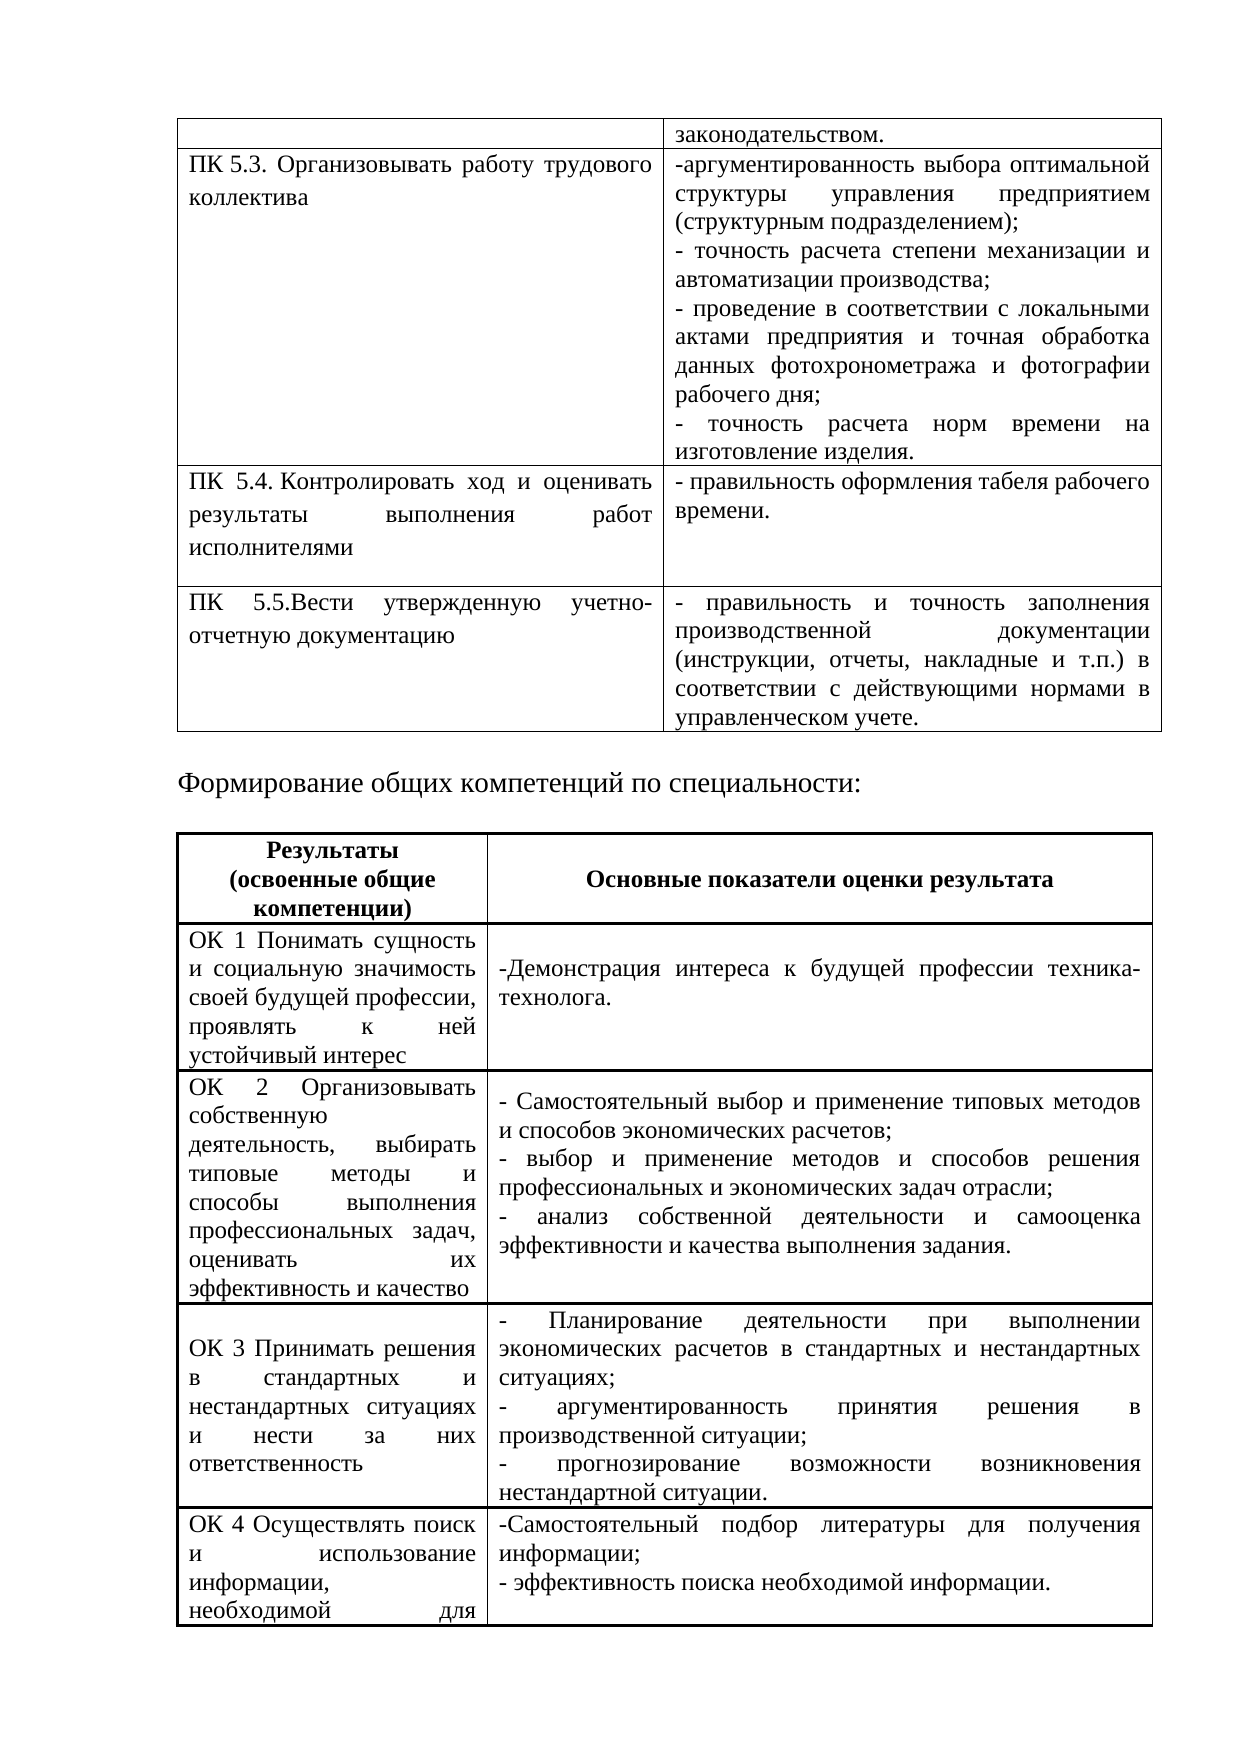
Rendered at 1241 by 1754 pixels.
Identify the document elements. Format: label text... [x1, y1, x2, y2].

table_cell ПК 5.5.Вести утвержденную учетно-отчетную документацию [178, 587, 663, 731]
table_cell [179, 1509, 487, 1624]
table_cell - правильность и точность заполнения производственной документации (инструкции, отчеты, накладные и т.п.) в соответствии с действующими нормами в управленческом учете. [664, 587, 1161, 731]
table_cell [664, 119, 1161, 148]
table_header Результаты (освоенные общие компетенции) [179, 835, 487, 922]
table_header Основные показатели оценки результата [488, 835, 1152, 922]
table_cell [488, 1509, 1152, 1624]
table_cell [178, 119, 663, 148]
table_cell ОК 3 Принимать решения в стандартных и нестандартных ситуациях и нести за них ответственность [179, 1305, 487, 1506]
table_cell -Демонстрация интереса к будущей профессии техника-технолога. [488, 925, 1152, 1068]
table_cell - Планирование деятельности при выполнении экономических расчетов в стандартных и нестандартных ситуациях; - аргументированность принятия решения в производственной ситуации; - прогнозирование возможности возникновения нестандартной ситуации. [488, 1305, 1152, 1506]
table_cell ОК 2 Организовывать собственную деятельность, выбирать типовые методы и способы выполнения профессиональных задач, оценивать их эффективность и качество [179, 1072, 487, 1302]
text Формирование общих компетенций по специальности: [177, 765, 1152, 799]
table_cell -аргументированность выбора оптимальной структуры управления предприятием (структурным подразделением); - точность расчета степени механизации и автоматизации производства; - проведение в соответствии с локальными актами предприятия и точная обработка данных фотохронометража и фотографии рабочего дня; - точность расчета норм времени на изготовление изделия. [664, 149, 1161, 465]
table_cell - Самостоятельный выбор и применение типовых методов и способов экономических расчетов; - выбор и применение методов и способов решения профессиональных и экономических задач отрасли; - анализ собственной деятельности и самооценка эффективности и качества выполнения задания. [488, 1072, 1152, 1302]
table_cell ПК 5.3. Организовывать работу трудового коллектива [178, 149, 663, 465]
table_cell ПК 5.4. Контролировать ход и оценивать результаты выполнения работ исполнителями [178, 466, 663, 586]
table_cell ОК 1 Понимать сущность и социальную значимость своей будущей профессии, проявлять к ней устойчивый интерес [179, 925, 487, 1068]
table_cell - правильность оформления табеля рабочего времени. [664, 466, 1161, 586]
